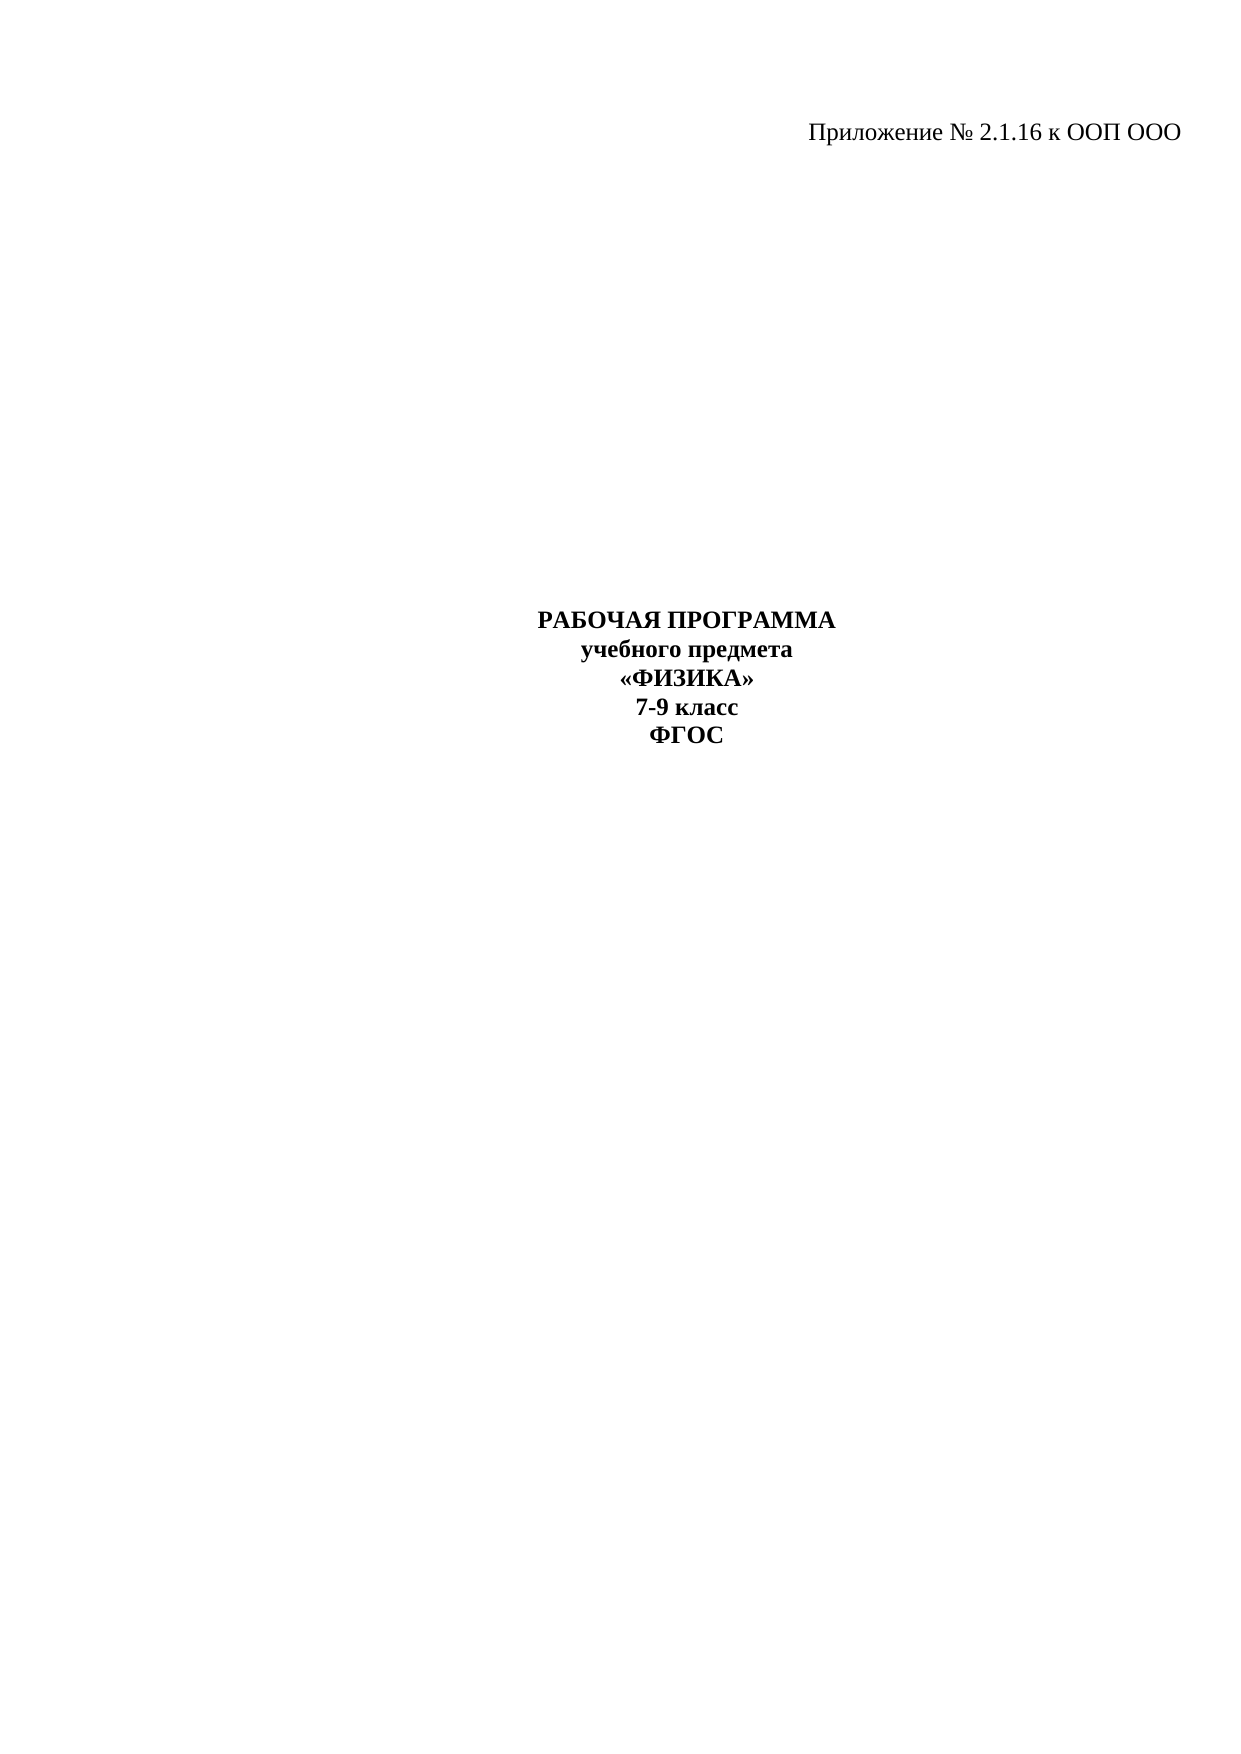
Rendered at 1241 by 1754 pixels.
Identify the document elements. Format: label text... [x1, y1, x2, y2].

text учебного предмета [118, 634, 1181, 663]
text «ФИЗИКА» [118, 663, 1181, 692]
text Приложение № 2.1.16 к ООП ООО [118, 117, 1181, 146]
text ФГОС [118, 721, 1181, 749]
text РАБОЧАЯ ПРОГРАММА [118, 606, 1181, 634]
text 7-9 класс [118, 692, 1181, 721]
